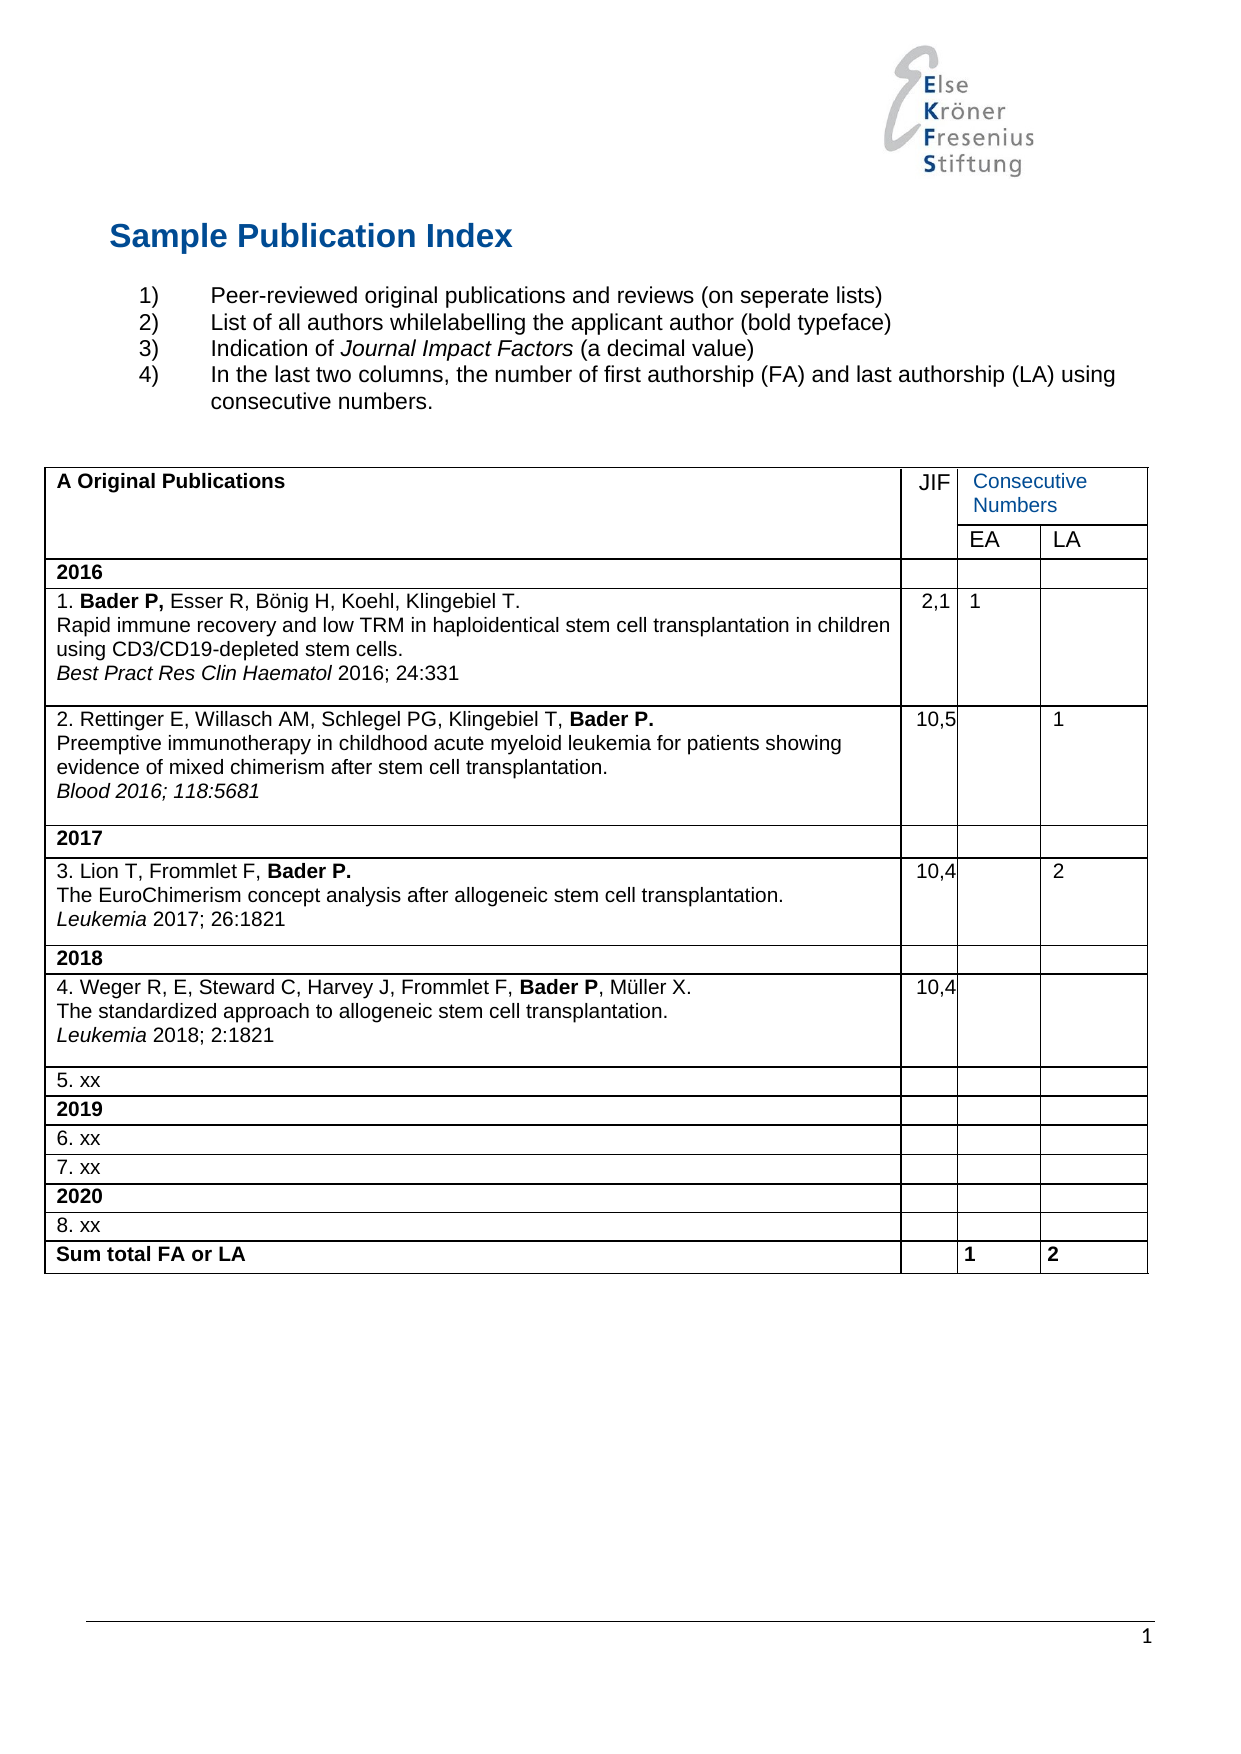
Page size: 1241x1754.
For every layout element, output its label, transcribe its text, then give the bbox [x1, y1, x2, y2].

table_cell [1041, 1185, 1147, 1211]
table_cell 2. Rettinger E, Willasch AM, Schlegel PG, Klingebiel T, Bader P. Preemptive immunotherapy in childhood acute myeloid leukemia for patients showing evidence of mixed chimerism after stem cell transplantation. Blood 2016; 118:5681 [46, 707, 900, 825]
table_cell 10,4 [902, 859, 957, 944]
table_cell [1041, 589, 1147, 705]
table_cell 2 [1041, 1242, 1147, 1273]
table_cell [958, 946, 1040, 973]
table_cell [1041, 946, 1147, 973]
table_cell [902, 560, 957, 587]
table_header A Original Publications [46, 468, 901, 558]
subtitle Sample Publication Index [109, 216, 1056, 255]
table_cell 1. Bader P, Esser R, Bönig H, Koehl, Klingebiel T. Rapid immune recovery and low TRM in haploidentical stem cell transplantation in children using CD3/CD19-depleted stem cells. Best Pract Res Clin Haematol 2016; 24:331 [46, 589, 900, 705]
table_cell EA [958, 526, 1040, 558]
table_cell [1041, 1068, 1147, 1095]
table_cell 2018 [46, 946, 900, 973]
list Indication of Journal Impact Factors (a decimal value) [139, 335, 1140, 361]
table_cell 1 [958, 589, 1040, 705]
table_cell 4. Weger R, E, Steward C, Harvey J, Frommlet F, Bader P, Müller X. The standardized approach to allogeneic stem cell transplantation. Leukemia 2018; 2:1821 [46, 975, 900, 1066]
table_cell [958, 1213, 1040, 1240]
table_cell [958, 1126, 1040, 1153]
table_cell [902, 1242, 957, 1273]
table_cell [1041, 1126, 1147, 1153]
table_cell [958, 1155, 1040, 1183]
table_cell [958, 975, 1040, 1066]
table_cell [1041, 826, 1147, 857]
table_cell 1 [958, 1242, 1040, 1273]
table_cell [958, 1097, 1040, 1124]
table_cell Sum total FA or LA [46, 1242, 900, 1273]
table_cell [958, 707, 1040, 825]
table_cell 10,5 [902, 707, 957, 825]
list List of all authors whilelabelling the applicant author (bold typeface) [139, 309, 1140, 335]
table_cell [1041, 560, 1147, 587]
table_cell [902, 826, 957, 857]
table_cell [902, 1126, 957, 1153]
table_cell [902, 1185, 957, 1211]
list Peer-reviewed original publications and reviews (on seperate lists) [139, 282, 1140, 309]
table_cell [958, 560, 1040, 587]
table_cell 6. xx [46, 1126, 900, 1153]
table_cell LA [1041, 526, 1147, 558]
table_cell [902, 1155, 957, 1183]
table_cell [958, 826, 1040, 857]
table_cell [902, 946, 957, 973]
table_cell [958, 859, 1040, 944]
table_cell [1041, 1155, 1147, 1183]
table_cell [902, 1068, 957, 1095]
table_header Consecutive Numbers [958, 468, 1147, 524]
table_cell [902, 1097, 957, 1124]
table_cell [1041, 975, 1147, 1066]
table_header JIF [902, 468, 957, 558]
list In the last two columns, the number of first authorship (FA) and last authorship (LA) using consecutive numbers. [139, 361, 1140, 414]
table_cell [902, 1213, 957, 1240]
table_cell [958, 1185, 1040, 1211]
table_cell 2019 [46, 1097, 900, 1124]
table_cell 2020 [46, 1185, 900, 1211]
table_cell 2 [1041, 859, 1147, 944]
table_cell [1041, 1213, 1147, 1240]
table_cell [958, 1068, 1040, 1095]
table_cell 2016 [46, 560, 900, 587]
table_cell 3. Lion T, Frommlet F, Bader P. The EuroChimerism concept analysis after allogeneic stem cell transplantation. Leukemia 2017; 26:1821 [46, 859, 900, 944]
table_cell [1041, 1097, 1147, 1124]
table_cell 5. xx [46, 1068, 900, 1095]
table_cell 10,4 [902, 975, 957, 1066]
picture [882, 44, 1034, 179]
table_cell 1 [1041, 707, 1147, 825]
table_cell 8. xx [46, 1213, 900, 1240]
table_cell 2,1 [902, 589, 957, 705]
table_cell 2017 [46, 826, 900, 857]
table_cell 7. xx [46, 1155, 900, 1183]
